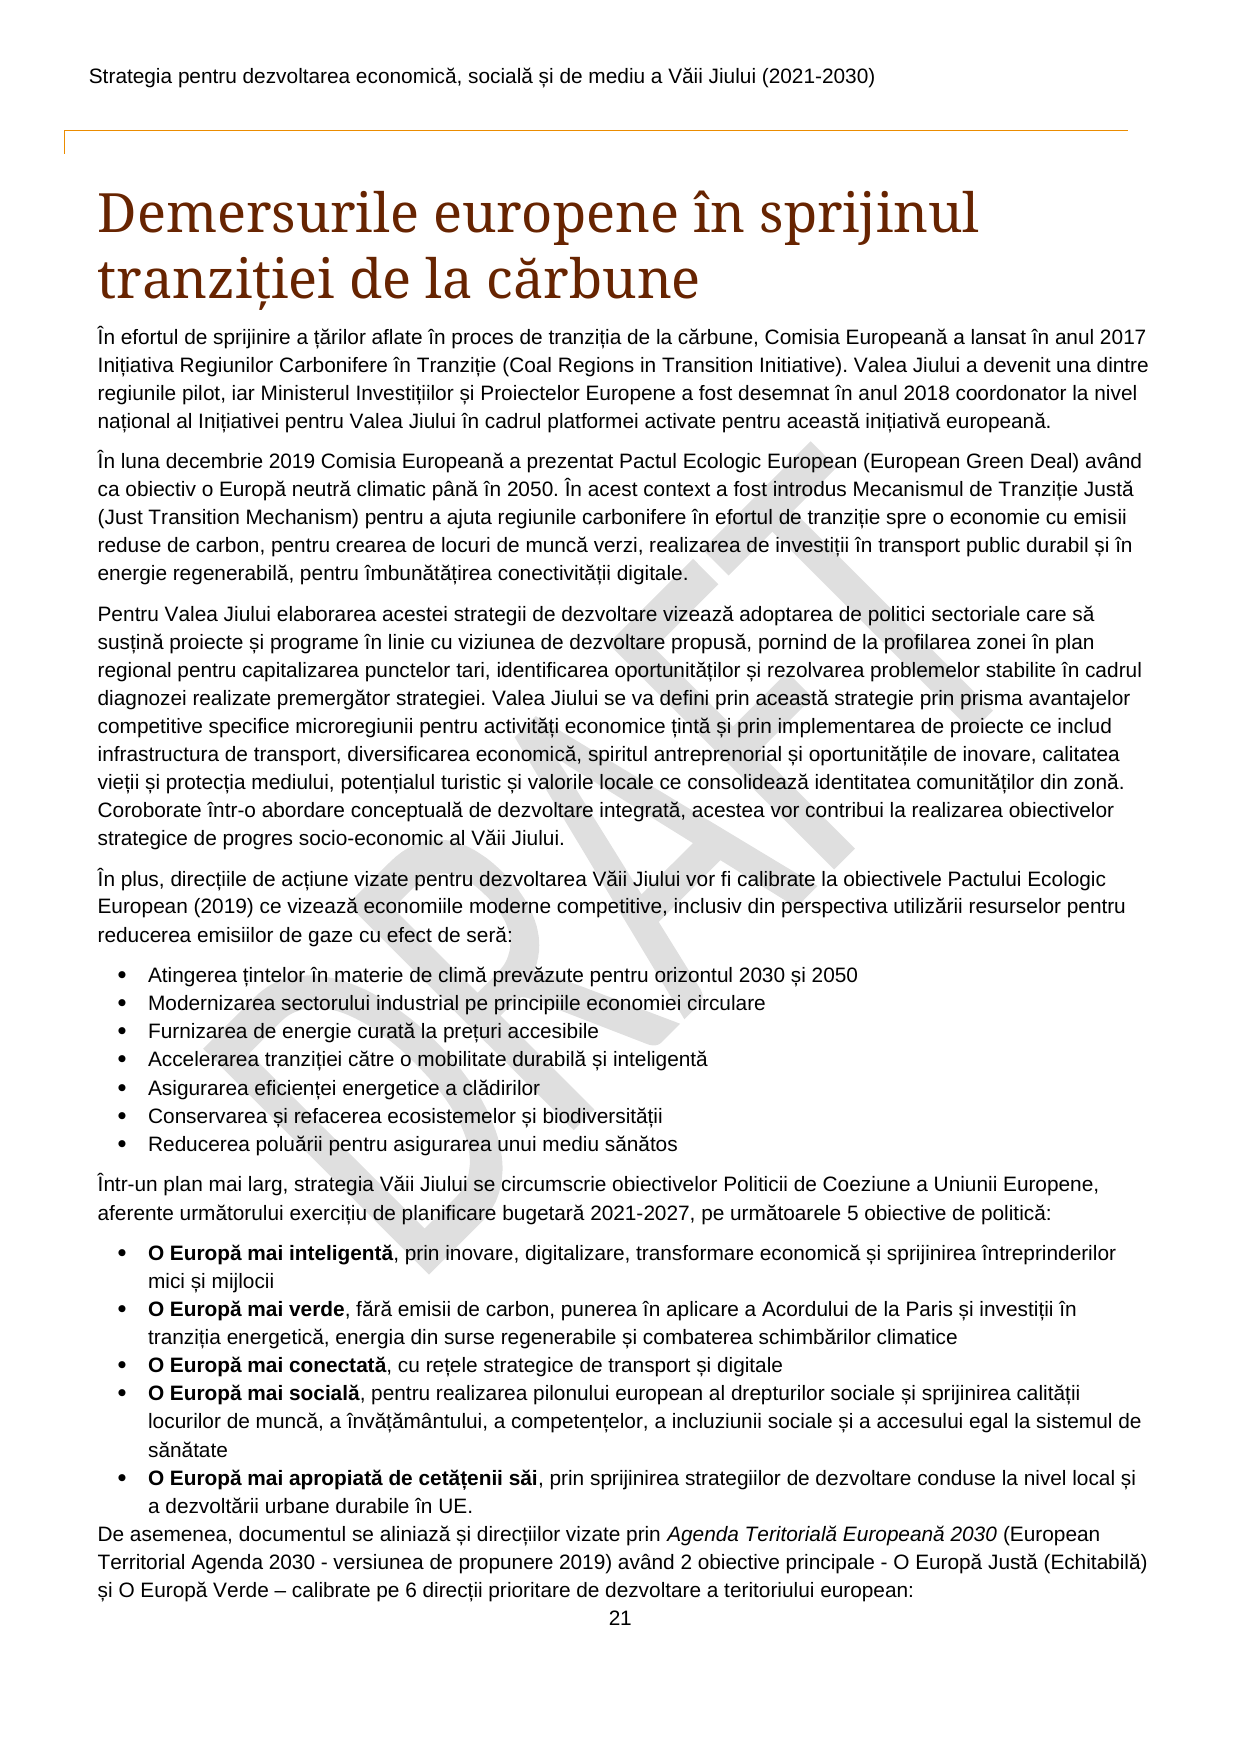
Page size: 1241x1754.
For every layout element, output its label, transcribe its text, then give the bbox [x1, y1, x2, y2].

text În efortul de sprijinire a țărilor aflate în proces de tranziția de la cărbune, Comisia Europeană a lansat în anul 2017 Inițiativa Regiunilor Carbonifere în Tranziție (Coal Regions in Transition Initiative). Valea Jiului a devenit una dintre regiunile pilot, iar Ministerul Investițiilor și Proiectelor Europene a fost desemnat în anul 2018 coordonator la nivel național al Inițiativei pentru Valea Jiului în cadrul platformei activate pentru această inițiativă europeană. [97, 324, 1152, 432]
text În plus, direcțiile de acțiune vizate pentru dezvoltarea Văii Jiului vor fi calibrate la obiectivele Pactului Ecologic European (2019) ce vizează economiile moderne competitive, inclusiv din perspectiva utilizării resurselor pentru reducerea emisiilor de gaze cu efect de seră: [97, 866, 1152, 946]
list O Europă mai conectată, cu rețele strategice de transport și digitale [118, 1353, 1152, 1377]
list O Europă mai apropiată de cetățenii săi, prin sprijinirea strategiilor de dezvoltare conduse la nivel local și a dezvoltării urbane durabile în UE. [118, 1465, 1152, 1517]
text Demersurile europene în sprijinul tranziției de la cărbune [97, 137, 1096, 312]
list O Europă mai verde, fără emisii de carbon, punerea în aplicare a Acordului de la Paris și investiții în tranziția energetică, energia din surse regenerabile și combaterea schimbărilor climatice [118, 1297, 1152, 1349]
text De asemenea, documentul se aliniază și direcțiilor vizate prin Agenda Teritorială Europeană 2030 (European Territorial Agenda 2030 - versiunea de propunere 2019) având 2 obiective principale - O Europă Justă (Echitabilă) și O Europă Verde – calibrate pe 6 direcții prioritare de dezvoltare a teritoriului european: [97, 1522, 1152, 1602]
text Într-un plan mai larg, strategia Văii Jiului se circumscrie obiectivelor Politicii de Coeziune a Uniunii Europene, aferente următorului exercițiu de planificare bugetară 2021-2027, pe următoarele 5 obiective de politică: [97, 1172, 1152, 1224]
list Conservarea și refacerea ecosistemelor și biodiversității [118, 1103, 1152, 1128]
list Furnizarea de energie curată la prețuri accesibile [118, 1019, 1152, 1043]
list Modernizarea sectorului industrial pe principiile economiei circulare [118, 991, 1152, 1015]
list Asigurarea eficienței energetice a clădirilor [118, 1075, 1152, 1099]
text În luna decembrie 2019 Comisia Europeană a prezentat Pactul Ecologic European (European Green Deal) având ca obiectiv o Europă neutră climatic până în 2050. În acest context a fost introdus Mecanismul de Tranziție Justă (Just Transition Mechanism) pentru a ajuta regiunile carbonifere în efortul de tranziție spre o economie cu emisii reduse de carbon, pentru crearea de locuri de muncă verzi, realizarea de investiții în transport public durabil și în energie regenerabilă, pentru îmbunătățirea conectivității digitale. [97, 449, 1152, 585]
text Pentru Valea Jiului elaborarea acestei strategii de dezvoltare vizează adoptarea de politici sectoriale care să susțină proiecte și programe în linie cu viziunea de dezvoltare propusă, pornind de la profilarea zonei în plan regional pentru capitalizarea punctelor tari, identificarea oportunităților și rezolvarea problemelor stabilite în cadrul diagnozei realizate premergător strategiei. Valea Jiului se va defini prin această strategie prin prisma avantajelor competitive specifice microregiunii pentru activități economice țintă și prin implementarea de proiecte ce includ infrastructura de transport, diversificarea economică, spiritul antreprenorial și oportunitățile de inovare, calitatea vieții și protecția mediului, potențialul turistic și valorile locale ce consolidează identitatea comunităților din zonă. Coroborate într-o abordare conceptuală de dezvoltare integrată, acestea vor contribui la realizarea obiectivelor strategice de progres socio-economic al Văii Jiului. [97, 602, 1152, 850]
list O Europă mai socială, pentru realizarea pilonului european al drepturilor sociale și sprijinirea calității locurilor de muncă, a învățământului, a competențelor, a incluziunii sociale și a accesului egal la sistemul de sănătate [118, 1381, 1152, 1461]
list Accelerarea tranziției către o mobilitate durabilă și inteligentă [118, 1047, 1152, 1071]
list Reducerea poluării pentru asigurarea unui mediu sănătos [118, 1132, 1152, 1156]
list O Europă mai inteligentă, prin inovare, digitalizare, transformare economică și sprijinirea întreprinderilor mici și mijlocii [118, 1241, 1152, 1293]
list Atingerea țintelor în materie de climă prevăzute pentru orizontul 2030 și 2050 [118, 963, 1152, 987]
